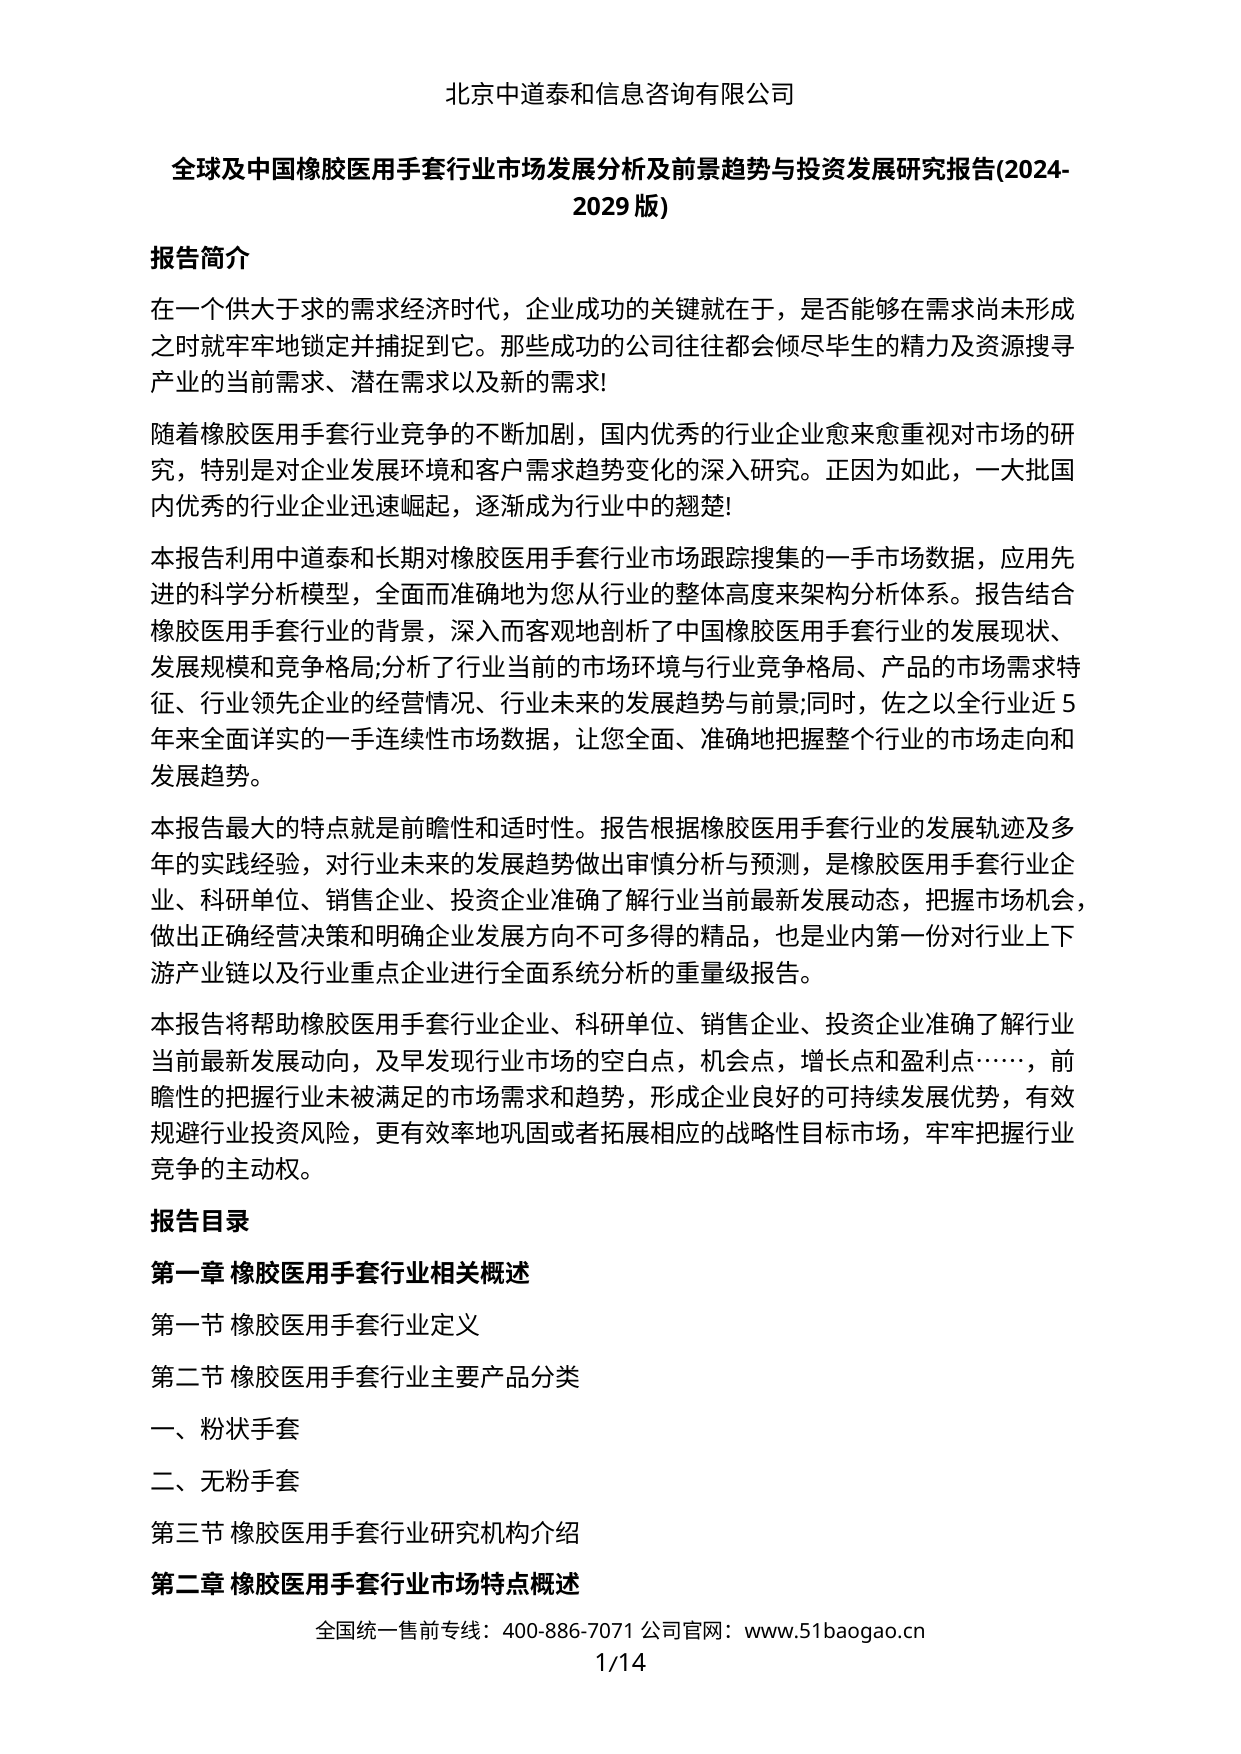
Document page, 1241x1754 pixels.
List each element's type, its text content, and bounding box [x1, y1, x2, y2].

text 第一章 橡胶医用手套行业相关概述 [150, 1254, 1090, 1290]
text 第二节 橡胶医用手套行业主要产品分类 [150, 1357, 1090, 1394]
text 第一节 橡胶医用手套行业定义 [150, 1306, 1090, 1342]
text 第二章 橡胶医用手套行业市场特点概述 [150, 1565, 1090, 1601]
text 随着橡胶医用手套行业竞争的不断加剧，国内优秀的行业企业愈来愈重视对市场的研究，特别是对企业发展环境和客户需求趋势变化的深入研究。正因为如此，一大批国内优秀的行业企业迅速崛起，逐渐成为行业中的翘楚! [150, 414, 1090, 523]
text 在一个供大于求的需求经济时代，企业成功的关键就在于，是否能够在需求尚未形成之时就牢牢地锁定并捕捉到它。那些成功的公司往往都会倾尽毕生的精力及资源搜寻产业的当前需求、潜在需求以及新的需求! [150, 290, 1090, 399]
text 本报告最大的特点就是前瞻性和适时性。报告根据橡胶医用手套行业的发展轨迹及多年的实践经验，对行业未来的发展趋势做出审慎分析与预测，是橡胶医用手套行业企业、科研单位、销售企业、投资企业准确了解行业当前最新发展动态，把握市场机会，做出正确经营决策和明确企业发展方向不可多得的精品，也是业内第一份对行业上下游产业链以及行业重点企业进行全面系统分析的重量级报告。 [150, 808, 1090, 989]
text 本报告利用中道泰和长期对橡胶医用手套行业市场跟踪搜集的一手市场数据，应用先进的科学分析模型，全面而准确地为您从行业的整体高度来架构分析体系。报告结合橡胶医用手套行业的背景，深入而客观地剖析了中国橡胶医用手套行业的发展现状、发展规模和竞争格局;分析了行业当前的市场环境与行业竞争格局、产品的市场需求特征、行业领先企业的经营情况、行业未来的发展趋势与前景;同时，佐之以全行业近5年来全面详实的一手连续性市场数据，让您全面、准确地把握整个行业的市场走向和发展趋势。 [150, 539, 1090, 792]
text 第三节 橡胶医用手套行业研究机构介绍 [150, 1513, 1090, 1549]
text 报告目录 [150, 1202, 1090, 1238]
text 本报告将帮助橡胶医用手套行业企业、科研单位、销售企业、投资企业准确了解行业当前最新发展动向，及早发现行业市场的空白点，机会点，增长点和盈利点……，前瞻性的把握行业未被满足的市场需求和趋势，形成企业良好的可持续发展优势，有效规避行业投资风险，更有效率地巩固或者拓展相应的战略性目标市场，牢牢把握行业竞争的主动权。 [150, 1005, 1090, 1186]
text 报告简介 [150, 238, 1090, 274]
text 一、粉状手套 [150, 1409, 1090, 1446]
text 二、无粉手套 [150, 1461, 1090, 1497]
text 全球及中国橡胶医用手套行业市场发展分析及前景趋势与投资发展研究报告(2024-2029版) [150, 150, 1090, 222]
